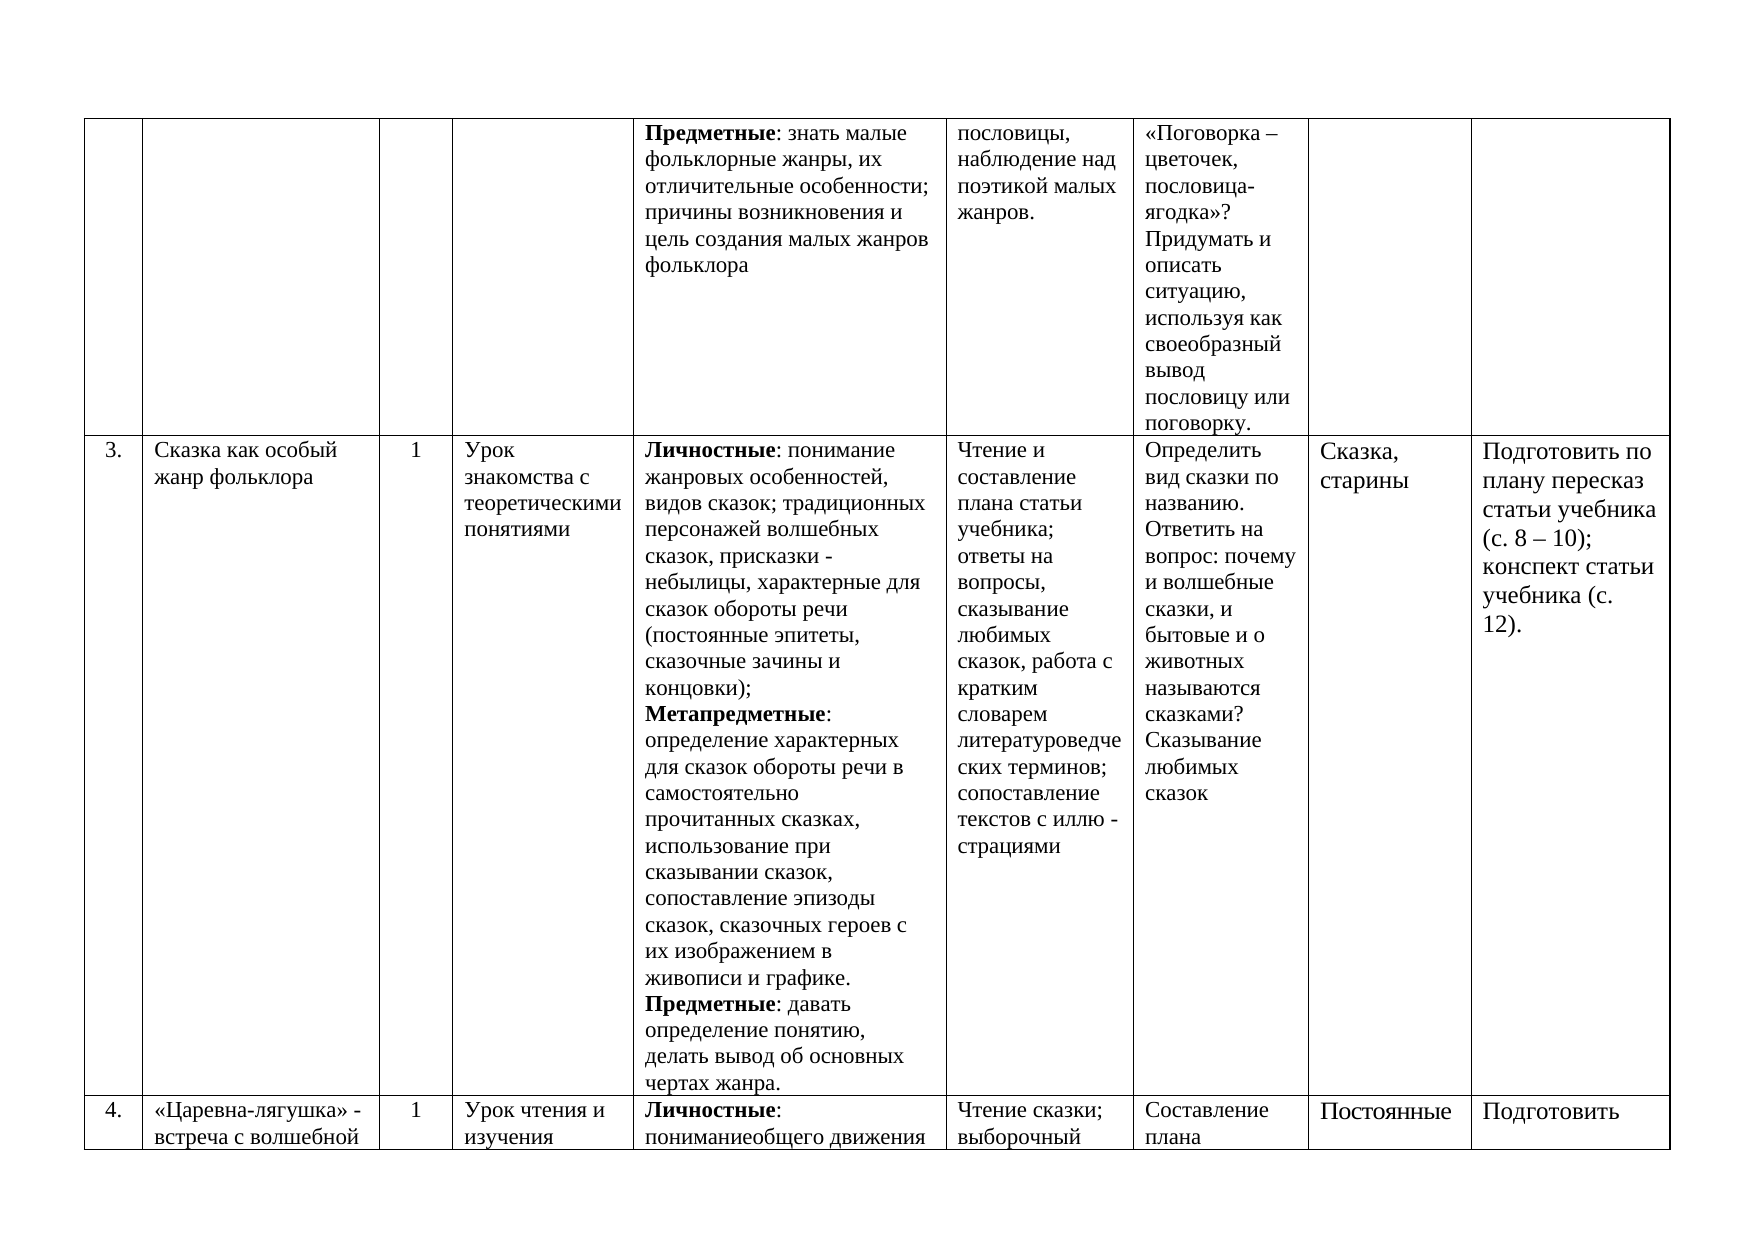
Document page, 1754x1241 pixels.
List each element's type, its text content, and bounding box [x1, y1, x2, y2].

table_cell Урок знакомства с теоретическими понятиями [453, 436, 633, 1095]
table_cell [143, 1096, 379, 1149]
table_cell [634, 1096, 946, 1149]
table_cell 4. [85, 1096, 142, 1149]
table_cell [1309, 119, 1471, 435]
table_cell Личностные: понимание жанровых особенностей, видов сказок; традиционных персонажей волшебных сказок, присказки -небылицы, характерные для сказок обороты речи (постоянные эпитеты, сказочные зачины и концовки); Метапредметные: определение характерных для сказок обороты речи в самостоятельно прочитанных сказках, использование при сказывании сказок, сопоставление эпизоды сказок, сказочных героев с их изображением в живописи и графике. Предметные: давать определение понятию, делать вывод об основных чертах жанра. [634, 436, 946, 1095]
table_cell 3. [85, 436, 142, 1095]
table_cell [453, 1096, 633, 1149]
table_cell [1134, 1096, 1308, 1149]
table_cell Подготовить по плану пересказ статьи учебника (с. 8 – 10); конспект статьи учебника (с. 12). [1472, 436, 1669, 1095]
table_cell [1472, 1096, 1669, 1149]
table_cell 1 [380, 1096, 452, 1149]
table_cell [143, 119, 379, 435]
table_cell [947, 119, 1133, 435]
table_cell 2. [85, 119, 142, 435]
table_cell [947, 1096, 1133, 1149]
table_cell 1 [380, 119, 452, 435]
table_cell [1134, 119, 1308, 435]
table_cell Определить вид сказки по названию. Ответить на вопрос: почему и волшебные сказки, и бытовые и о животных называются сказками? Сказывание любимых сказок [1134, 436, 1308, 1095]
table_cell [1309, 1096, 1471, 1149]
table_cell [1472, 119, 1669, 435]
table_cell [453, 119, 633, 435]
table_cell 1 [380, 436, 452, 1095]
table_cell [634, 119, 946, 435]
table_cell Сказка, старины [1309, 436, 1471, 1095]
table_cell Сказка как особый жанр фольклора [143, 436, 379, 1095]
table_cell Чтение и составление плана статьи учебника; ответы на вопросы, сказывание любимых сказок, работа с кратким словарем литературоведческих терминов; сопоставление текстов с иллю -страциями [947, 436, 1133, 1095]
